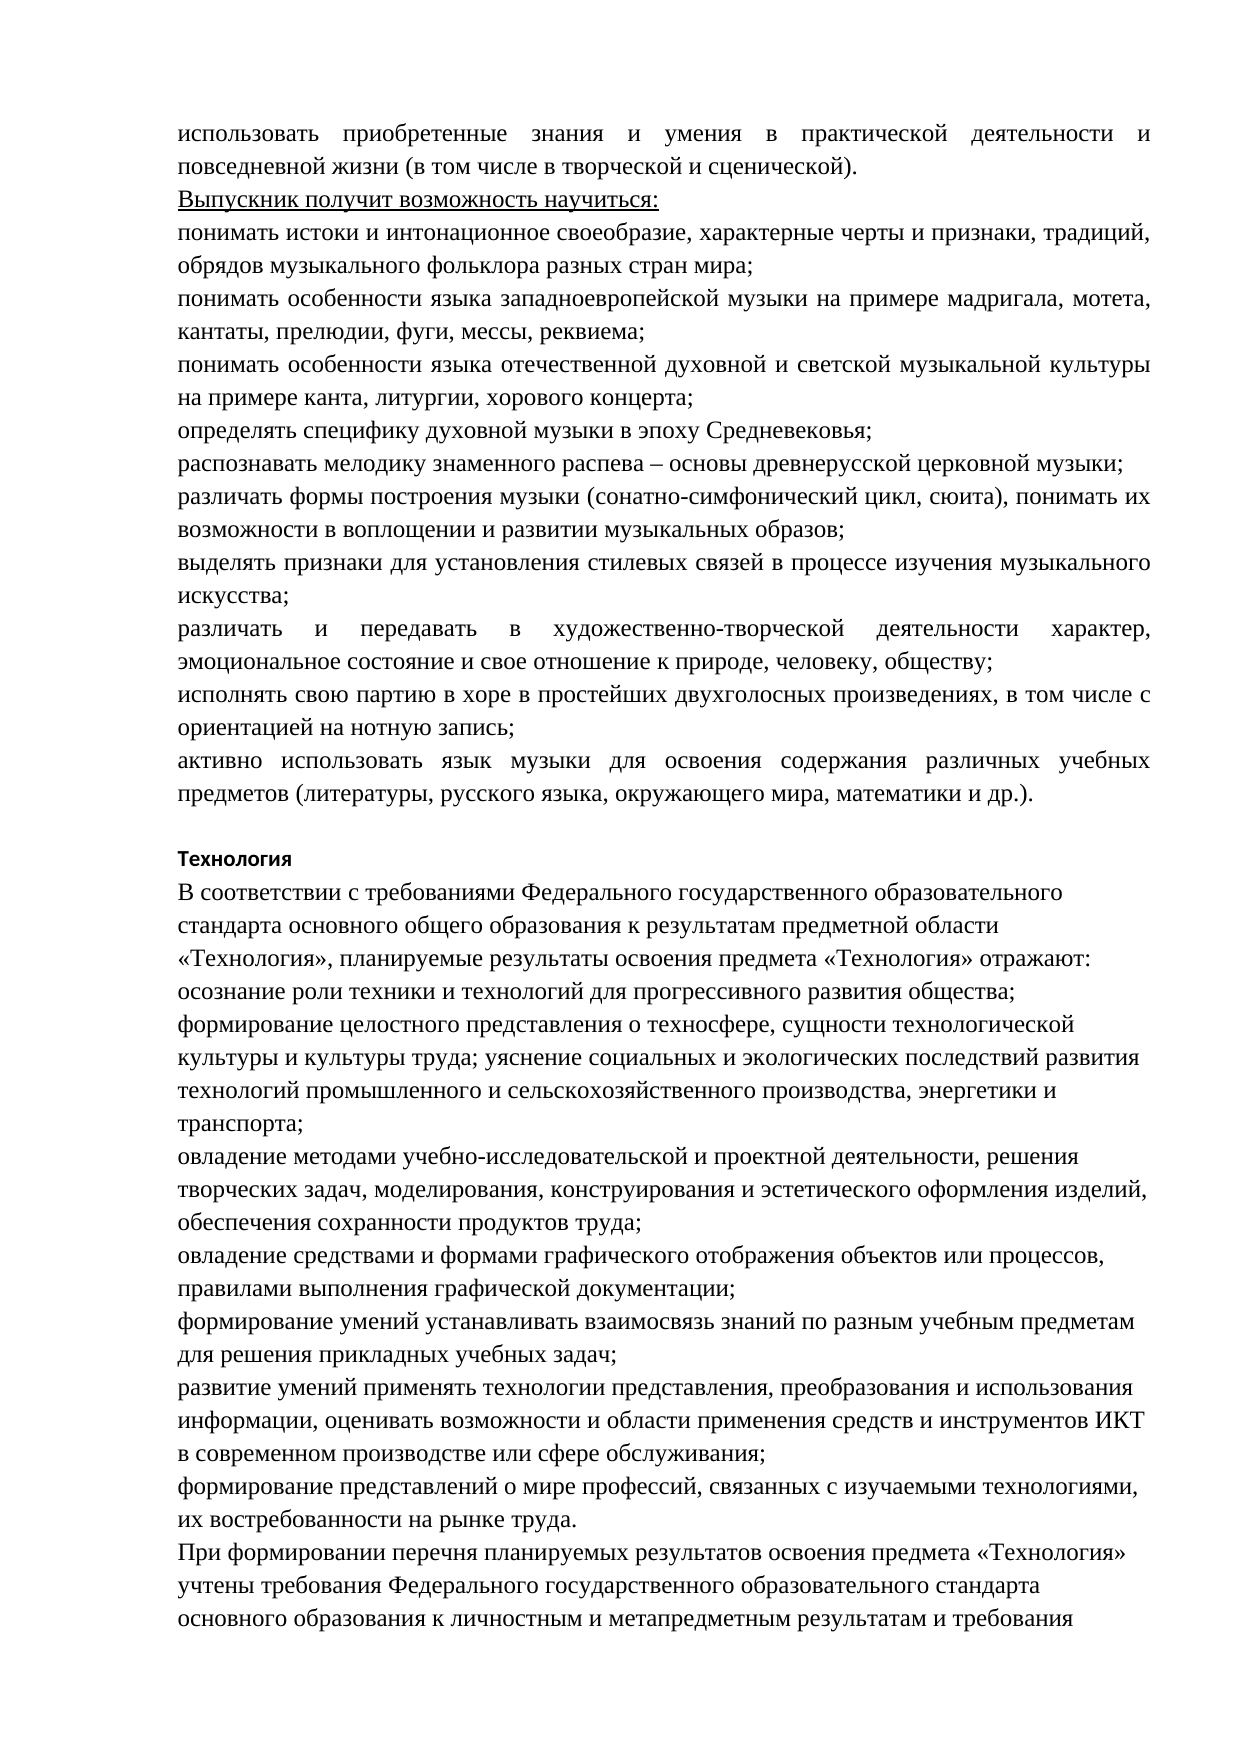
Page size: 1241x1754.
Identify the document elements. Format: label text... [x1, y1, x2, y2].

text использовать приобретенные знания и умения в практической деятельности и повседневной жизни (в том числе в творческой и сценической). [177, 118, 1152, 180]
text различать и передавать в художественно-творческой деятельности характер, эмоциональное состояние и свое отношение к природе, человеку, обществу; [177, 613, 1152, 675]
text понимать особенности языка отечественной духовной и светской музыкальной культуры на примере канта, литургии, хорового концерта; [177, 349, 1152, 411]
text осознание роли техники и технологий для прогрессивного развития общества; формирование целостного представления о техносфере, сущности технологической культуры и культуры труда; уяснение социальных и экологических последствий развития технологий промышленного и сельскохозяйственного производства, энергетики и транспорта; [177, 976, 1152, 1137]
text формирование представлений о мире профессий, связанных с изучаемыми технологиями, их востребованности на рынке труда. [177, 1471, 1152, 1533]
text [177, 1537, 1152, 1632]
text формирование умений устанавливать взаимосвязь знаний по разным учебным предметам для решения прикладных учебных задач; [177, 1306, 1152, 1368]
text понимать истоки и интонационное своеобразие, характерные черты и признаки, традиций, обрядов музыкального фольклора разных стран мира; [177, 217, 1152, 279]
text В соответствии с требованиями Федерального государственного образовательного стандарта основного общего образования к результатам предметной области «Технология», планируемые результаты освоения предмета «Технология» отражают: [177, 877, 1152, 972]
text исполнять свою партию в хоре в простейших двухголосных произведениях, в том числе с ориентацией на нотную запись; [177, 679, 1152, 741]
text определять специфику духовной музыки в эпоху Средневековья; [177, 415, 1152, 444]
text понимать особенности языка западноевропейской музыки на примере мадригала, мотета, кантаты, прелюдии, фуги, мессы, реквиема; [177, 283, 1152, 345]
text активно использовать язык музыки для освоения содержания различных учебных предметов (литературы, русского языка, окружающего мира, математики и др.). [177, 746, 1152, 807]
text выделять признаки для установления стилевых связей в процессе изучения музыкального искусства; [177, 547, 1152, 609]
text Технология [177, 844, 1152, 873]
text распознавать мелодику знаменного распева – основы древнерусской церковной музыки; [177, 448, 1152, 477]
text Выпускник получит возможность научиться: [177, 184, 1152, 213]
text развитие умений применять технологии представления, преобразования и использования информации, оценивать возможности и области применения средств и инструментов ИКТ в современном производстве или сфере обслуживания; [177, 1372, 1152, 1467]
text различать формы построения музыки (сонатно-симфонический цикл, сюита), понимать их возможности в воплощении и развитии музыкальных образов; [177, 481, 1152, 543]
text овладение средствами и формами графического отображения объектов или процессов, правилами выполнения графической документации; [177, 1240, 1152, 1302]
text овладение методами учебно-исследовательской и проектной деятельности, решения творческих задач, моделирования, конструирования и эстетического оформления изделий, обеспечения сохранности продуктов труда; [177, 1141, 1152, 1236]
